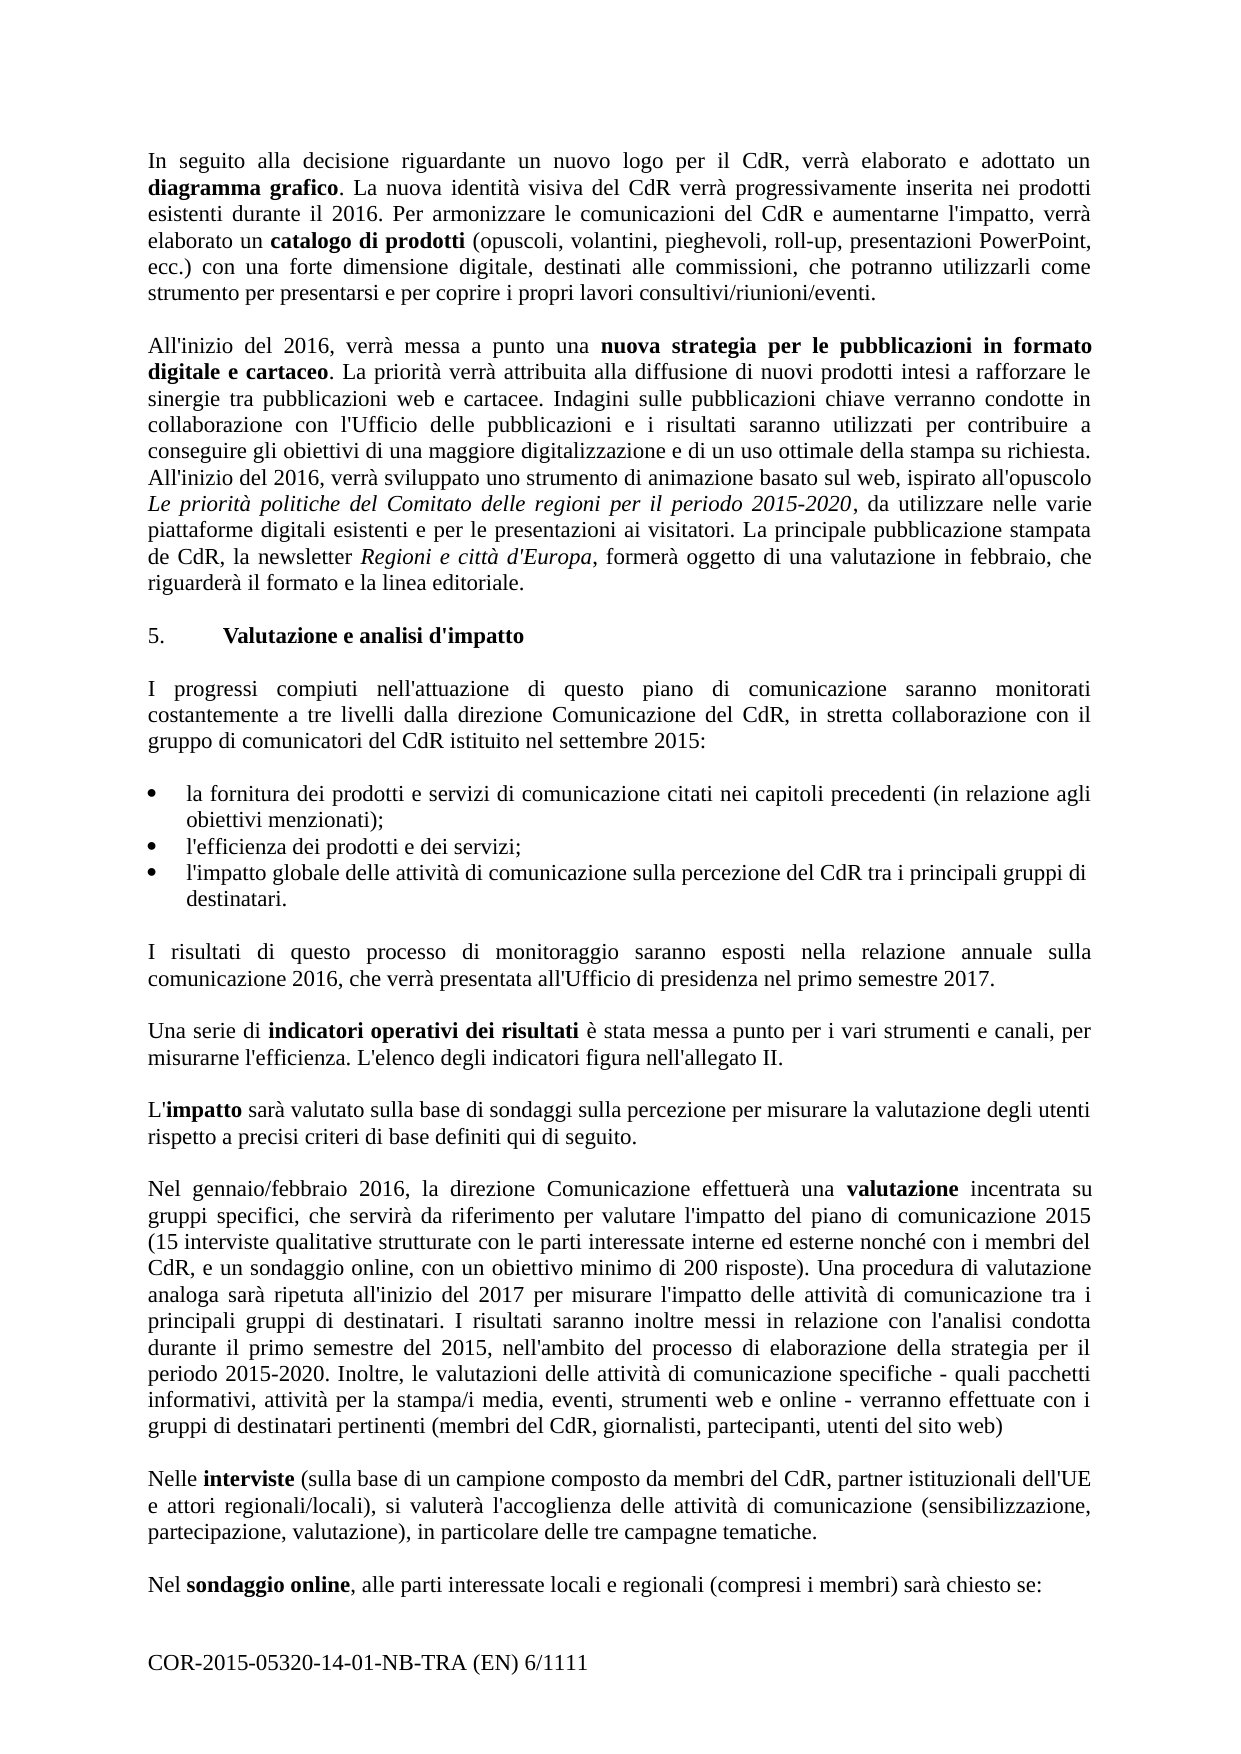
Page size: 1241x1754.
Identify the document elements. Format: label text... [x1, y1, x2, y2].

text L'impatto sarà valutato sulla base di sondaggi sulla percezione per misurare la valutazione degli utenti rispetto a precisi criteri di base definiti qui di seguito. [148, 1096, 1093, 1149]
text Nel sondaggio online, alle parti interessate locali e regionali (compresi i membri) sarà chiesto se: [148, 1571, 1093, 1597]
list l'efficienza dei prodotti e dei servizi; [148, 833, 1093, 859]
subtitle Valutazione e analisi d'impatto [148, 622, 1093, 648]
text I progressi compiuti nell'attuazione di questo piano di comunicazione saranno monitorati costantemente a tre livelli dalla direzione Comunicazione del CdR, in stretta collaborazione con il gruppo di comunicatori del CdR istituito nel settembre 2015: [148, 675, 1093, 754]
text I risultati di questo processo di monitoraggio saranno esposti nella relazione annuale sulla comunicazione 2016, che verrà presentata all'Ufficio di presidenza nel primo semestre 2017. [148, 938, 1093, 991]
list la fornitura dei prodotti e servizi di comunicazione citati nei capitoli precedenti (in relazione agli obiettivi menzionati); [148, 780, 1093, 833]
text Nelle interviste (sulla base di un campione composto da membri del CdR, partner istituzionali dell'UE e attori regionali/locali), si valuterà l'accoglienza delle attività di comunicazione (sensibilizzazione, partecipazione, valutazione), in particolare delle tre campagne tematiche. [148, 1465, 1093, 1544]
text In seguito alla decisione riguardante un nuovo logo per il CdR, verrà elaborato e adottato un diagramma grafico. La nuova identità visiva del CdR verrà progressivamente inserita nei prodotti esistenti durante il 2016. Per armonizzare le comunicazioni del CdR e aumentarne l'impatto, verrà elaborato un catalogo di prodotti (opuscoli, volantini, pieghevoli, roll-up, presentazioni PowerPoint, ecc.) con una forte dimensione digitale, destinati alle commissioni, che potranno utilizzarli come strumento per presentarsi e per coprire i propri lavori consultivi/riunioni/eventi. [148, 148, 1093, 306]
text All'inizio del 2016, verrà messa a punto una nuova strategia per le pubblicazioni in formato digitale e cartaceo. La priorità verrà attribuita alla diffusione di nuovi prodotti intesi a rafforzare le sinergie tra pubblicazioni web e cartacee. Indagini sulle pubblicazioni chiave verranno condotte in collaborazione con l'Ufficio delle pubblicazioni e i risultati saranno utilizzati per contribuire a conseguire gli obiettivi di una maggiore digitalizzazione e di un uso ottimale della stampa su richiesta. All'inizio del 2016, verrà sviluppato uno strumento di animazione basato sul web, ispirato all'opuscolo Le priorità politiche del Comitato delle regioni per il periodo 2015-2020, da utilizzare nelle varie piattaforme digitali esistenti e per le presentazioni ai visitatori. La principale pubblicazione stampata de CdR, la newsletter Regioni e città d'Europa, formerà oggetto di una valutazione in febbraio, che riguarderà il formato e la linea editoriale. [148, 332, 1093, 596]
list l'impatto globale delle attività di comunicazione sulla percezione del CdR tra i principali gruppi di destinatari. [148, 859, 1093, 912]
text Nel gennaio/febbraio 2016, la direzione Comunicazione effettuerà una valutazione incentrata su gruppi specifici, che servirà da riferimento per valutare l'impatto del piano di comunicazione 2015 (15 interviste qualitative strutturate con le parti interessate interne ed esterne nonché con i membri del CdR, e un sondaggio online, con un obiettivo minimo di 200 risposte). Una procedura di valutazione analoga sarà ripetuta all'inizio del 2017 per misurare l'impatto delle attività di comunicazione tra i principali gruppi di destinatari. I risultati saranno inoltre messi in relazione con l'analisi condotta durante il primo semestre del 2015, nell'ambito del processo di elaborazione della strategia per il periodo 2015-2020. Inoltre, le valutazioni delle attività di comunicazione specifiche - quali pacchetti informativi, attività per la stampa/i media, eventi, strumenti web e online - verranno effettuate con i gruppi di destinatari pertinenti (membri del CdR, giornalisti, partecipanti, utenti del sito web) [148, 1175, 1093, 1439]
text Una serie di indicatori operativi dei risultati è stata messa a punto per i vari strumenti e canali, per misurarne l'efficienza. L'elenco degli indicatori figura nell'allegato II. [148, 1017, 1093, 1070]
